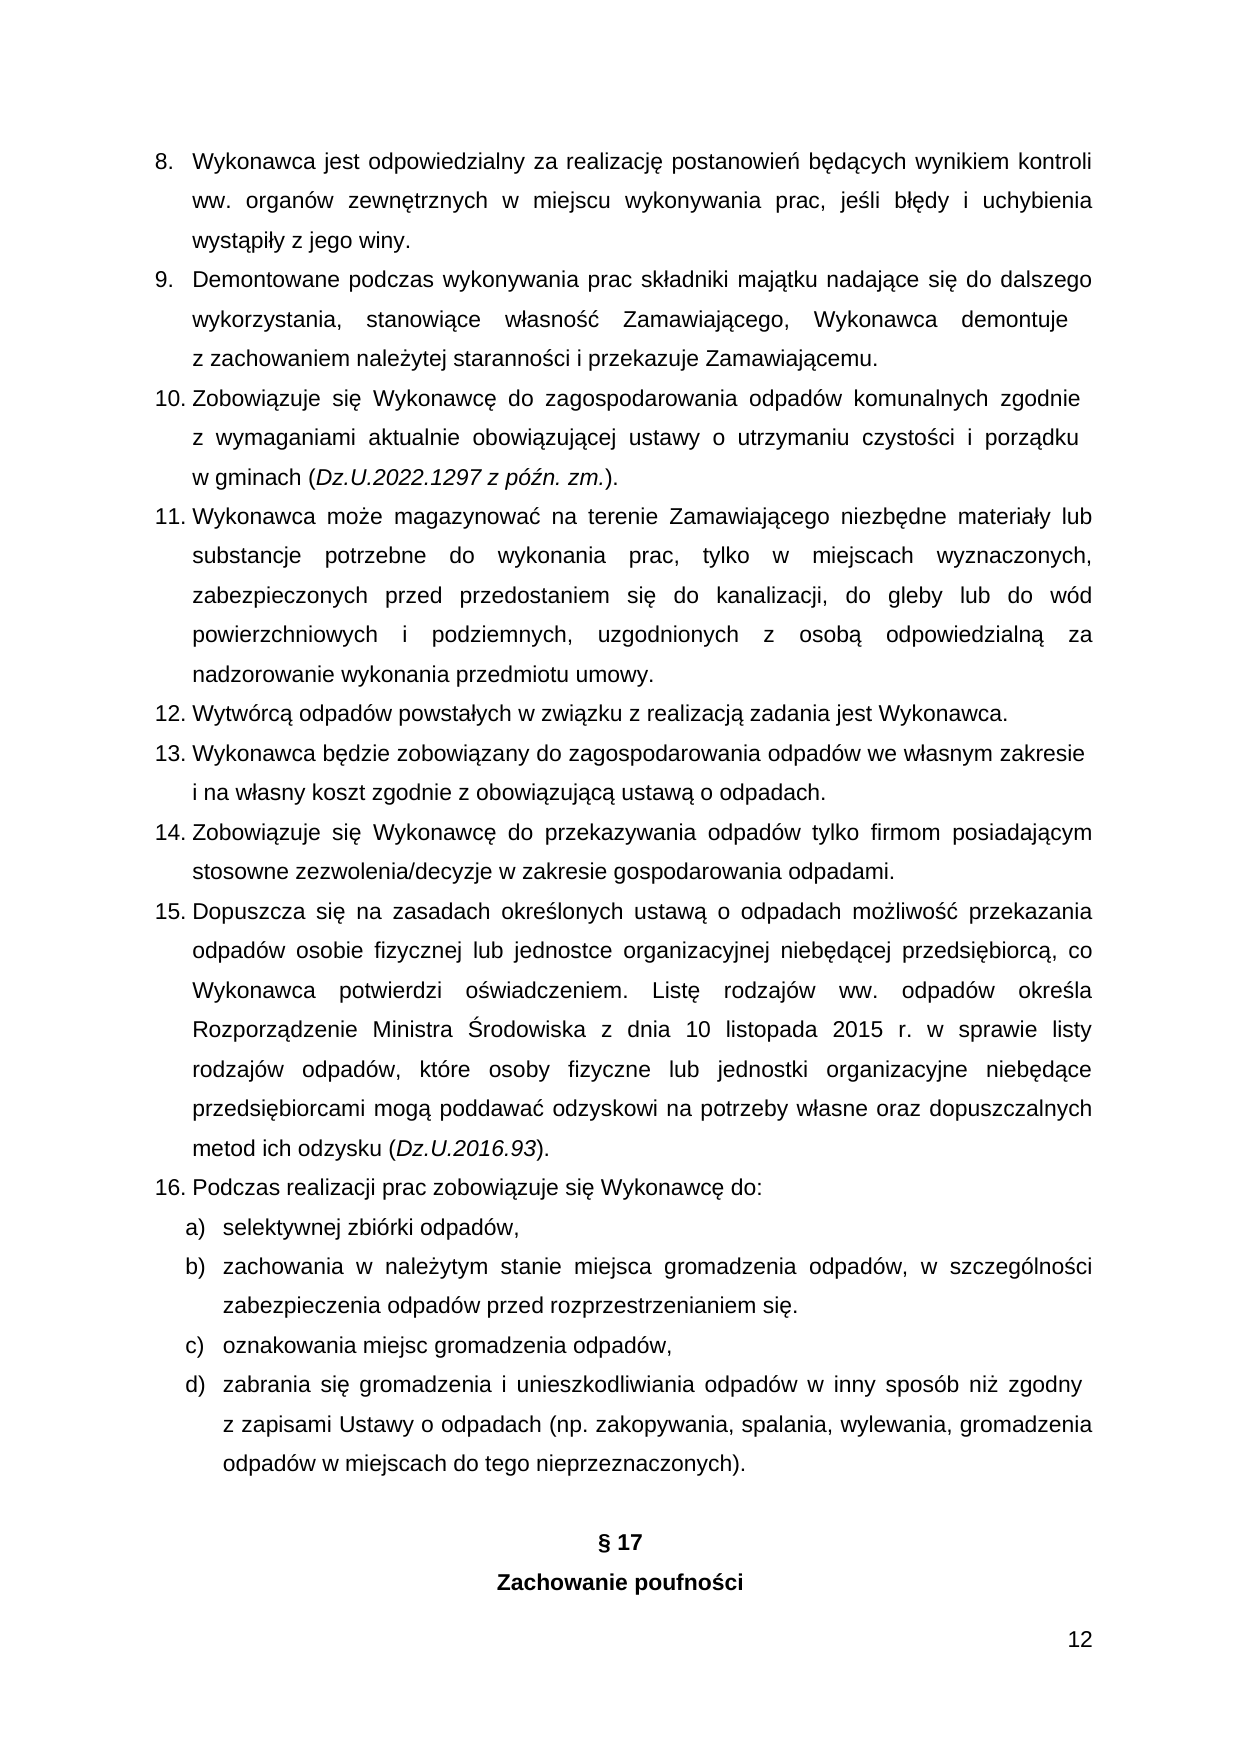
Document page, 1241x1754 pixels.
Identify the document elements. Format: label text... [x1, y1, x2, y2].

text § 17 [148, 1529, 1093, 1556]
list zabrania się gromadzenia i unieszkodliwiania odpadów w inny sposób niż zgodny z zapisami Ustawy o odpadach (np. zakopywania, spalania, wylewania, gromadzenia odpadów w miejscach do tego nieprzeznaczonych). [185, 1371, 1093, 1477]
list Wykonawca jest odpowiedzialny za realizację postanowień będących wynikiem kontroli ww. organów zewnętrznych w miejscu wykonywania prac, jeśli błędy i uchybienia wystąpiły z jego winy. [154, 148, 1093, 253]
list Wykonawca będzie zobowiązany do zagospodarowania odpadów we własnym zakresie i na własny koszt zgodnie z obowiązującą ustawą o odpadach. [154, 740, 1093, 806]
list Zobowiązuje się Wykonawcę do przekazywania odpadów tylko firmom posiadającym stosowne zezwolenia/decyzje w zakresie gospodarowania odpadami. [154, 819, 1093, 884]
text Zachowanie poufności [148, 1569, 1093, 1595]
list oznakowania miejsc gromadzenia odpadów, [185, 1332, 1093, 1358]
list Wykonawca może magazynować na terenie Zamawiającego niezbędne materiały lub substancje potrzebne do wykonania prac, tylko w miejscach wyznaczonych, zabezpieczonych przed przedostaniem się do kanalizacji, do gleby lub do wód powierzchniowych i podziemnych, uzgodnionych z osobą odpowiedzialną za nadzorowanie wykonania przedmiotu umowy. [154, 503, 1093, 687]
list Zobowiązuje się Wykonawcę do zagospodarowania odpadów komunalnych zgodnie z wymaganiami aktualnie obowiązującej ustawy o utrzymaniu czystości i porządku w gminach (Dz.U.2022.1297 z późn. zm.). [154, 384, 1093, 490]
list zachowania w należytym stanie miejsca gromadzenia odpadów, w szczególności zabezpieczenia odpadów przed rozprzestrzenianiem się. [185, 1253, 1093, 1319]
list Dopuszcza się na zasadach określonych ustawą o odpadach możliwość przekazania odpadów osobie fizycznej lub jednostce organizacyjnej niebędącej przedsiębiorcą, co Wykonawca potwierdzi oświadczeniem. Listę rodzajów ww. odpadów określa Rozporządzenie Ministra Środowiska z dnia 10 listopada 2015 r. w sprawie listy rodzajów odpadów, które osoby fizyczne lub jednostki organizacyjne niebędące przedsiębiorcami mogą poddawać odzyskowi na potrzeby własne oraz dopuszczalnych metod ich odzysku (Dz.U.2016.93). [154, 898, 1093, 1161]
list Demontowane podczas wykonywania prac składniki majątku nadające się do dalszego wykorzystania, stanowiące własność Zamawiającego, Wykonawca demontuje z zachowaniem należytej staranności i przekazuje Zamawiającemu. [154, 266, 1093, 371]
list selektywnej zbiórki odpadów, [185, 1213, 1093, 1240]
list Podczas realizacji prac zobowiązuje się Wykonawcę do: [154, 1174, 1093, 1200]
list Wytwórcą odpadów powstałych w związku z realizacją zadania jest Wykonawca. [154, 700, 1093, 727]
